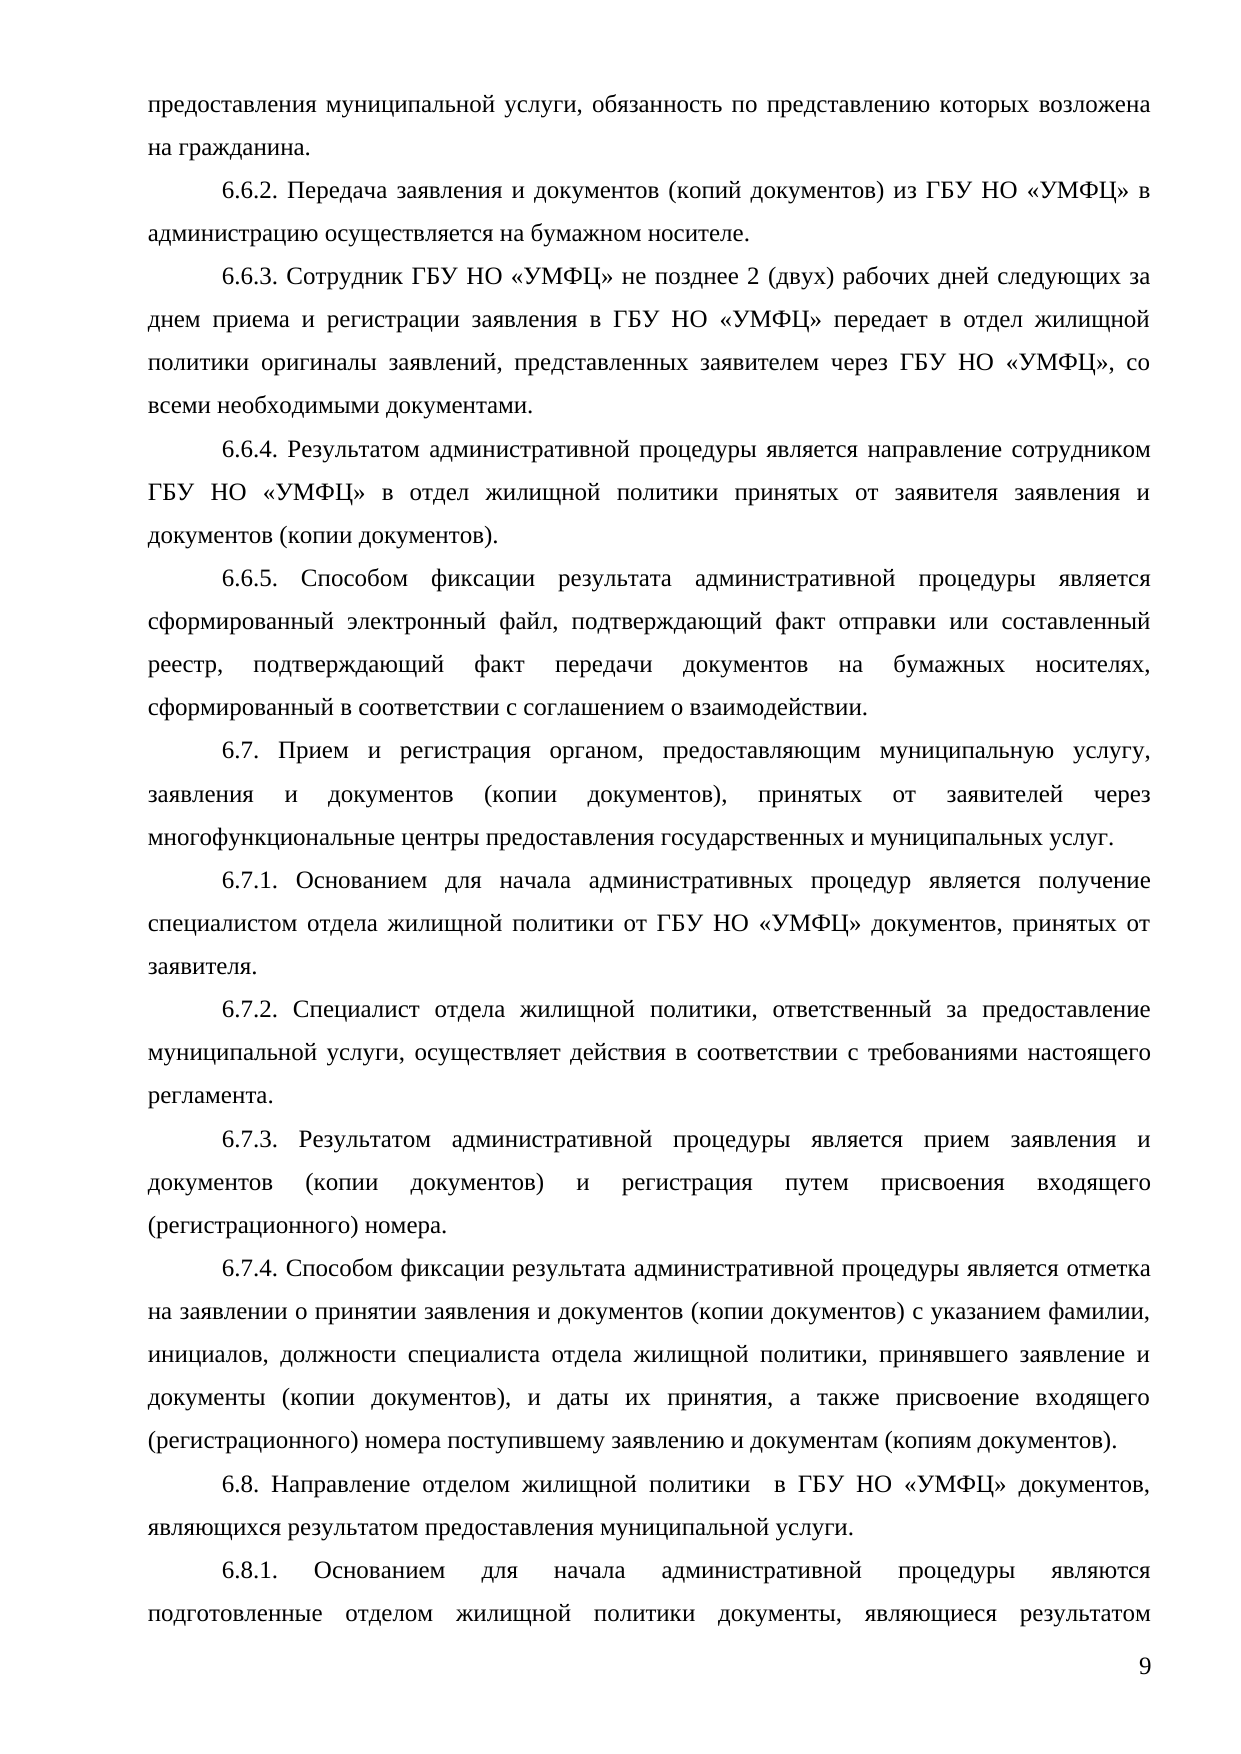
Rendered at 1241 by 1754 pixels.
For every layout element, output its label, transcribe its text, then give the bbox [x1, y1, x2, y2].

text 6.7. Прием и регистрация органом, предоставляющим муниципальную услугу, заявления и документов (копии документов), принятых от заявителей через многофункциональные центры предоставления государственных и муниципальных услуг. [148, 736, 1152, 851]
text 6.7.2. Специалист отдела жилищной политики, ответственный за предоставление муниципальной услуги, осуществляет действия в соответствии с требованиями настоящего регламента. [148, 994, 1152, 1109]
text 6.8. Направление отделом жилищной политики в ГБУ НО «УМФЦ» документов, являющихся результатом предоставления муниципальной услуги. [148, 1469, 1152, 1541]
text 6.6.2. Передача заявления и документов (копий документов) из ГБУ НО «УМФЦ» в администрацию осуществляется на бумажном носителе. [148, 175, 1152, 247]
text 6.6.5. Способом фиксации результата административной процедуры является сформированный электронный файл, подтверждающий факт отправки или составленный реестр, подтверждающий факт передачи документов на бумажных носителях, сформированный в соответствии с соглашением о взаимодействии. [148, 563, 1152, 721]
text 6.6.4. Результатом административной процедуры является направление сотрудником ГБУ НО «УМФЦ» в отдел жилищной политики принятых от заявителя заявления и документов (копии документов). [148, 434, 1152, 549]
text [148, 1555, 1152, 1627]
text 6.7.1. Основанием для начала административных процедур является получение специалистом отдела жилищной политики от ГБУ НО «УМФЦ» документов, принятых от заявителя. [148, 865, 1152, 980]
text 6.7.4. Способом фиксации результата административной процедуры является отметка на заявлении о принятии заявления и документов (копии документов) с указанием фамилии, инициалов, должности специалиста отдела жилищной политики, принявшего заявление и документы (копии документов), и даты их принятия, а также присвоение входящего (регистрационного) номера поступившему заявлению и документам (копиям документов). [148, 1253, 1152, 1454]
text 6.6.3. Сотрудник ГБУ НО «УМФЦ» не позднее 2 (двух) рабочих дней следующих за днем приема и регистрации заявления в ГБУ НО «УМФЦ» передает в отдел жилищной политики оригиналы заявлений, представленных заявителем через ГБУ НО «УМФЦ», со всеми необходимыми документами. [148, 261, 1152, 419]
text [148, 89, 1152, 161]
text 6.7.3. Результатом административной процедуры является прием заявления и документов (копии документов) и регистрация путем присвоения входящего (регистрационного) номера. [148, 1124, 1152, 1239]
